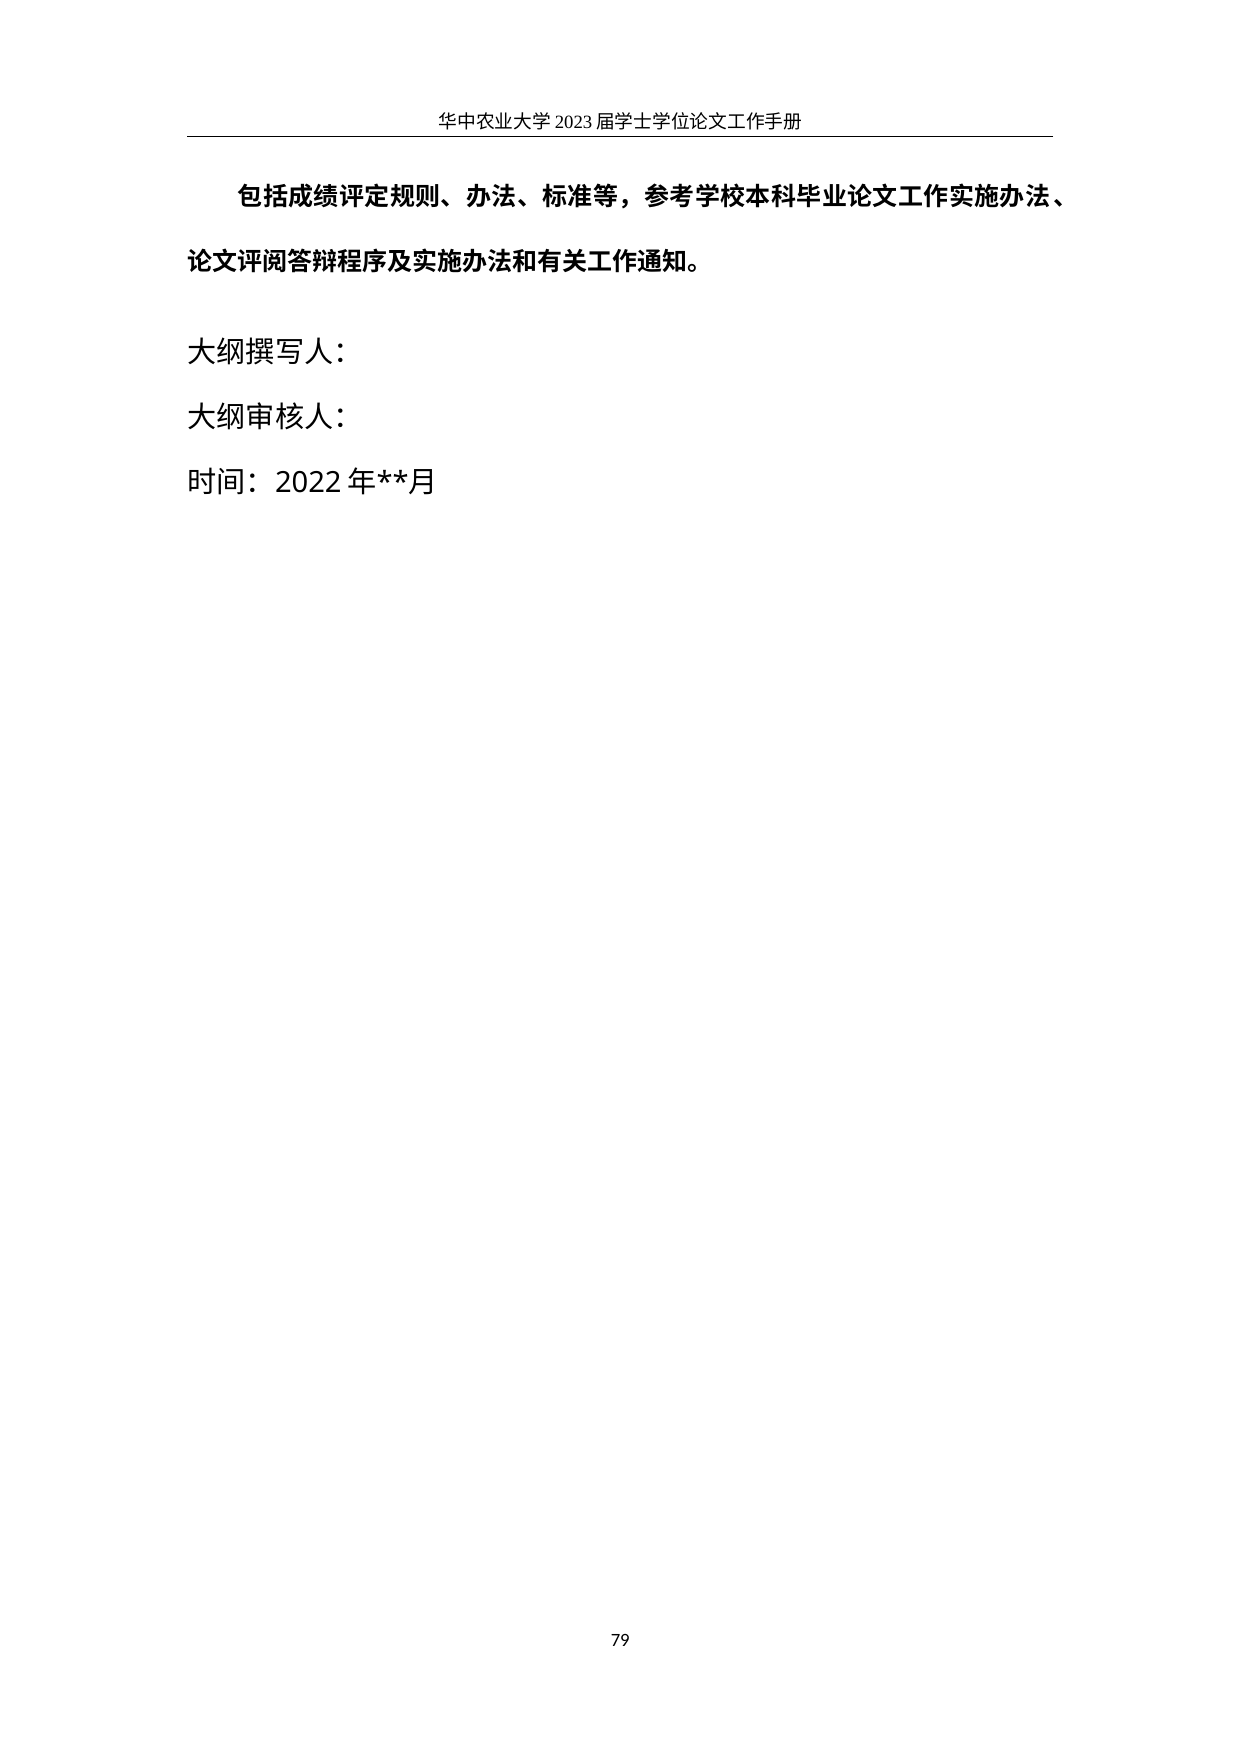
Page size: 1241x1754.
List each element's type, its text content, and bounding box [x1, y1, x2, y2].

text 大纲撰写人： [187, 317, 1053, 382]
text 时间：2022年**月 [187, 447, 1053, 512]
text 包括成绩评定规则、办法、标准等，参考学校本科毕业论文工作实施办法、论文评阅答辩程序及实施办法和有关工作通知。 [187, 162, 1053, 292]
text 大纲审核人： [187, 382, 1053, 447]
